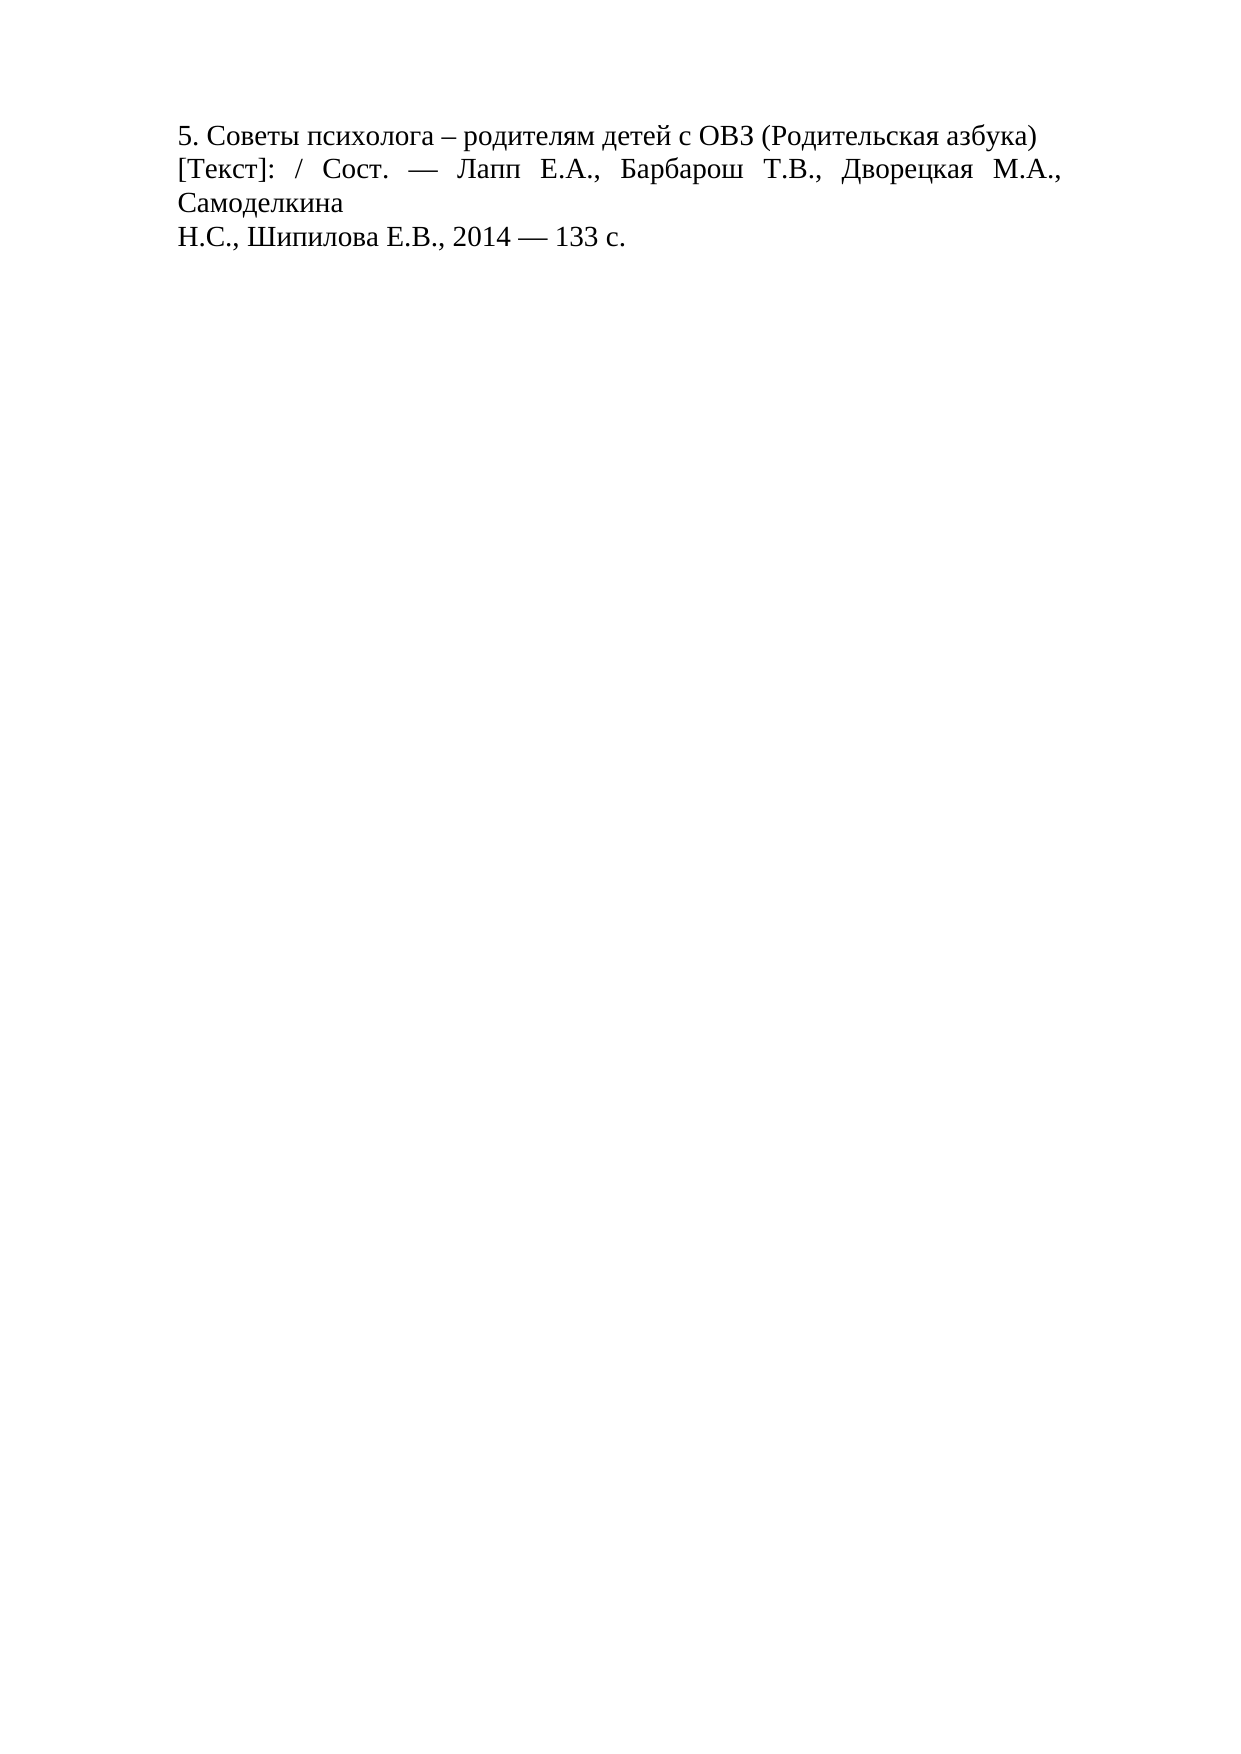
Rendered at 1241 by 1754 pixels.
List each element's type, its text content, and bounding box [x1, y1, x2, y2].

text 5. Советы психолога – родителям детей с ОВЗ (Родительская азбука) [177, 118, 1063, 152]
text Н.С., Шипилова Е.В., 2014 — 133 с. [177, 219, 1063, 252]
text [Текст]: / Сост. — Лапп Е.А., Барбарош Т.В., Дворецкая М.А., Самоделкина [177, 152, 1063, 219]
